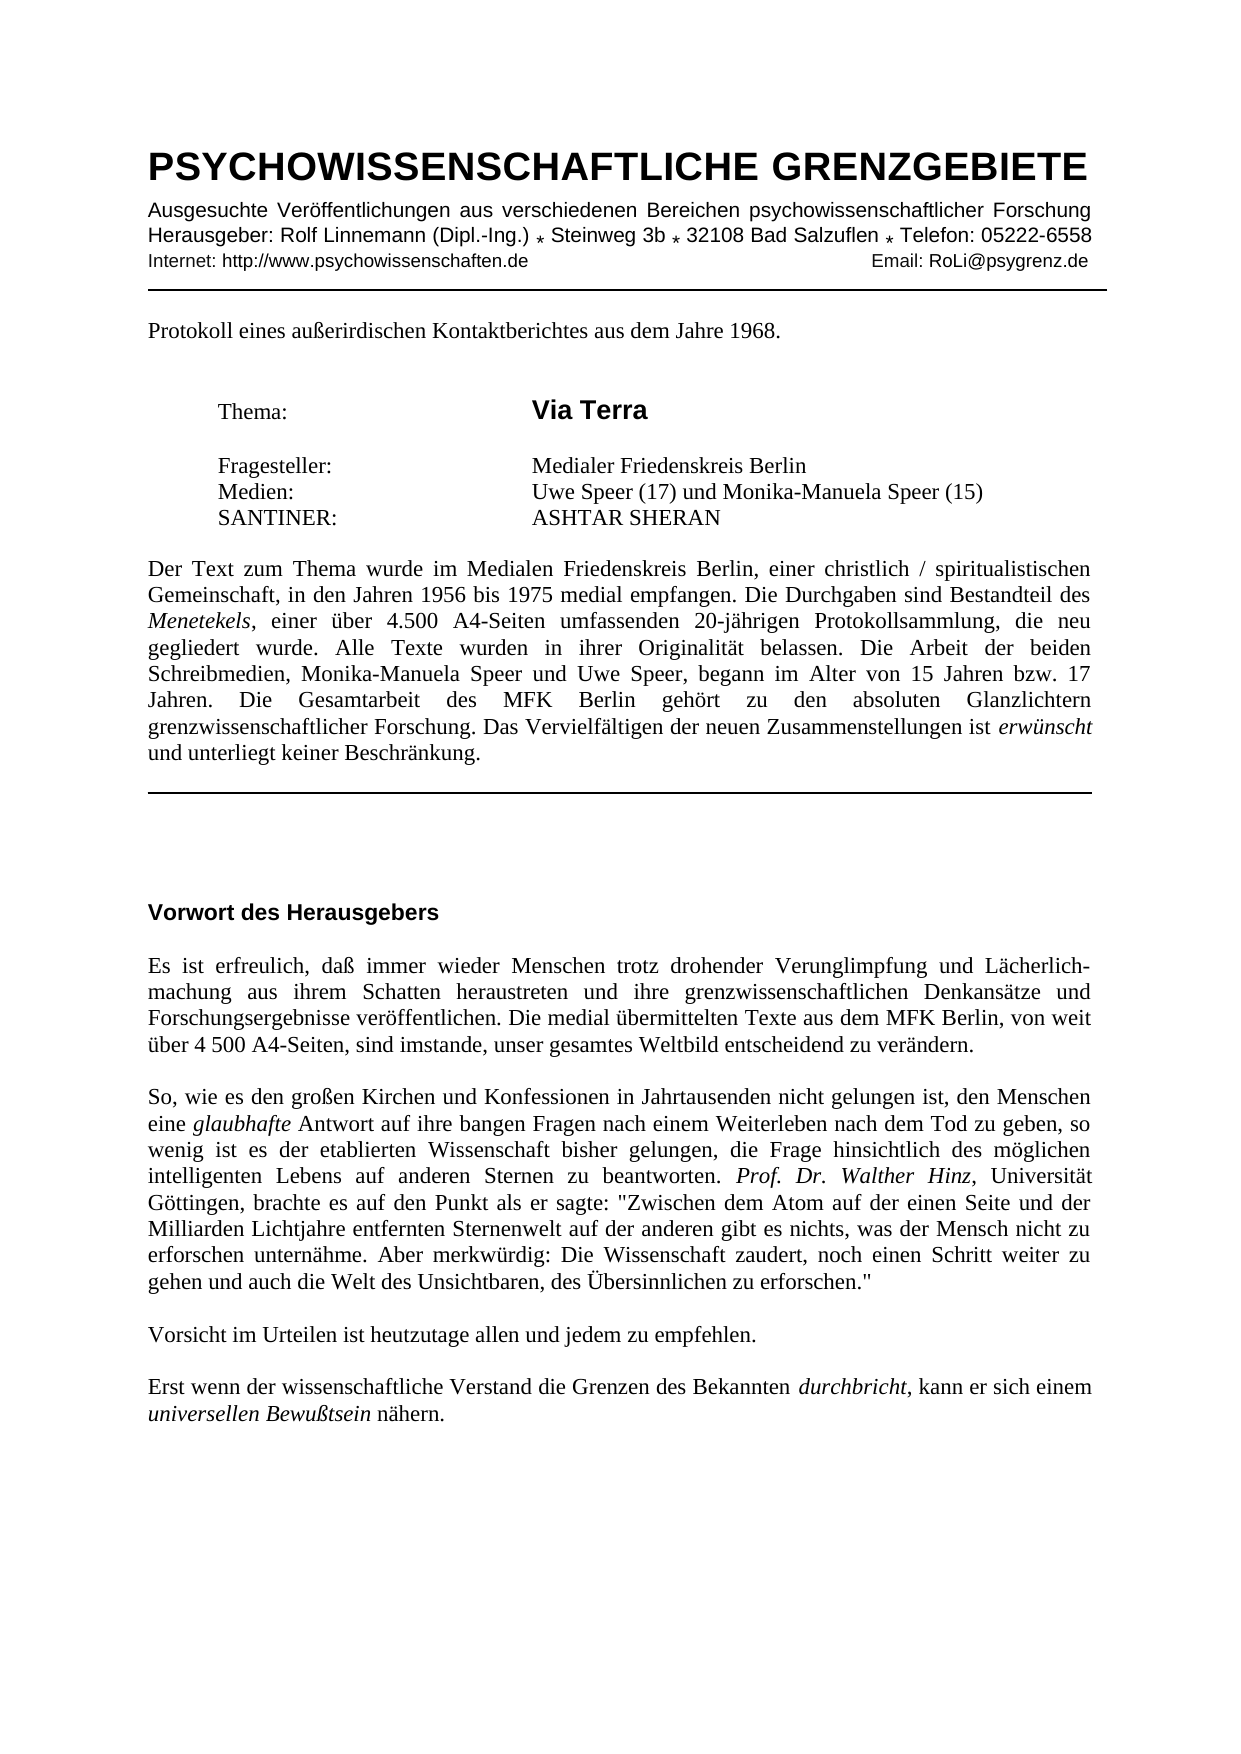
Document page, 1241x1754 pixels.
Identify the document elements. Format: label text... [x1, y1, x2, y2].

text Thema: Via Terra [148, 394, 1092, 425]
text Ausgesuchte Veröffentlichungen aus verschiedenen Bereichen psychowissenschaftlicher Forschung Herausgeber: Rolf Linnemann (Dipl.-Ing.) * Steinweg 3b * 32108 Bad Salzuflen * Telefon: 05222-6558 Internet: http://www.psychowissenschaften.de Email: RoLi@psygrenz.de [148, 198, 1092, 273]
subtitle Vorwort des Herausgebers [148, 899, 1092, 925]
text Fragesteller: Medialer Friedenskreis Berlin Medien: Uwe Speer (17) und Monika-Manuela Speer (15) SANTINER: ASHTAR SHERAN [148, 425, 1092, 555]
text PSYCHOWISSENSCHAFTLICHE GRENZGEBIETE [148, 160, 1092, 185]
text So, wie es den großen Kirchen und Konfessionen in Jahrtausenden nicht gelungen ist, den Menschen eine glaubhafte Antwort auf ihre bangen Fragen nach einem Weiterleben nach dem Tod zu geben, so wenig ist es der etablierten Wissenschaft bisher gelungen, die Frage hinsichtlich des möglichen intelligenten Lebens auf anderen Sternen zu beantworten. Prof. Dr. Walther Hinz, Universität Göttingen, brachte es auf den Punkt als er sagte: "Zwischen dem Atom auf der einen Seite und der Milliarden Lichtjahre entfernten Sternenwelt auf der anderen gibt es nichts, was der Mensch nicht zu erforschen unternähme. Aber merkwürdig: Die Wissenschaft zaudert, noch einen Schritt weiter zu gehen und auch die Welt des Unsichtbaren, des Übersinnlichen zu erforschen." [148, 1083, 1092, 1294]
text Der Text zum Thema wurde im Medialen Friedenskreis Berlin, einer christlich / spiritualistischen Gemeinschaft, in den Jahren 1956 bis 1975 medial empfangen. Die Durchgaben sind Bestandteil des Menetekels, einer über 4.500 A4-Seiten umfassenden 20-jährigen Protokollsammlung, die neu gegliedert wurde. Alle Texte wurden in ihrer Originalität belassen. Die Arbeit der beiden Schreibmedien, Monika-Manuela Speer und Uwe Speer, begann im Alter von 15 Jahren bzw. 17 Jahren. Die Gesamtarbeit des MFK Berlin gehört zu den absoluten Glanzlichtern grenzwissenschaftlicher Forschung. Das Vervielfältigen der neuen Zusammenstellungen ist erwünscht und unterliegt keiner Beschränkung. [148, 555, 1092, 766]
text Protokoll eines außerirdischen Kontaktberichtes aus dem Jahre 1968. [148, 317, 1092, 368]
text Es ist erfreulich, daß immer wieder Menschen trotz drohender Verunglimpfung und Lächerlich-machung aus ihrem Schatten heraustreten und ihre grenzwissenschaftlichen Denkansätze und Forschungsergebnisse veröffentlichen. Die medial übermittelten Texte aus dem MFK Berlin, von weit über 4 500 A4-Seiten, sind imstande, unser gesamtes Weltbild entscheidend zu verändern. [148, 952, 1092, 1057]
text Erst wenn der wissenschaftliche Verstand die Grenzen des Bekannten durchbricht, kann er sich einem universellen Bewußtsein nähern. [148, 1373, 1092, 1426]
text Vorsicht im Urteilen ist heutzutage allen und jedem zu empfehlen. [148, 1321, 1092, 1347]
